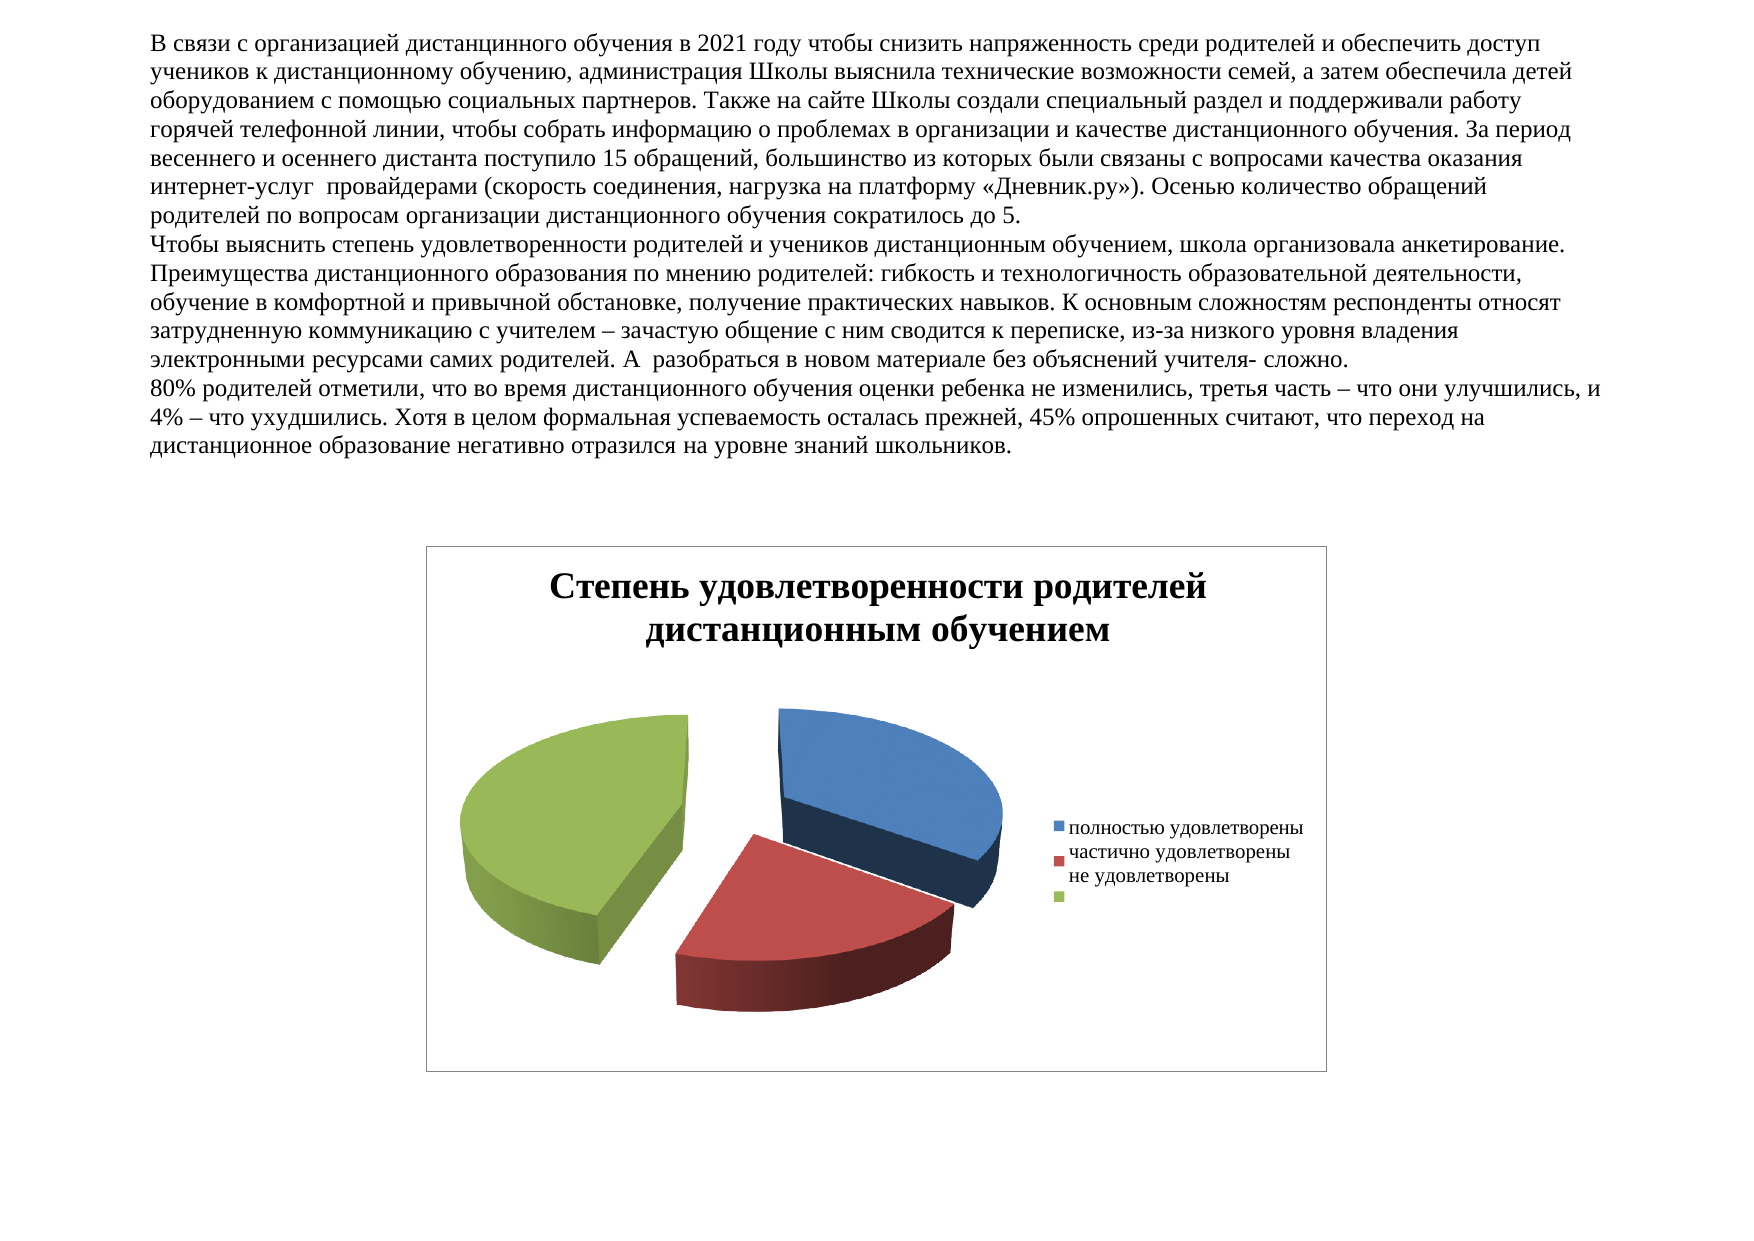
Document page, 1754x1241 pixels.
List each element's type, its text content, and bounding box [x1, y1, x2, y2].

picture [459, 708, 1003, 1012]
text Чтобы выяснить степень удовлетворенности родителей и учеников дистанционным обучением, школа организовала анкетирование. Преимущества дистанционного образования по мнению родителей: гибкость и технологичность образовательной деятельности, обучение в комфортной и привычной обстановке, получение практических навыков. К основным сложностям респонденты относят затрудненную коммуникацию с учителем – зачастую общение с ним сводится к переписке, из-за низкого уровня владения электронными ресурсами самих родителей. А разобраться в новом материале без объяснений учителя- сложно. [150, 229, 1568, 373]
text 80% родителей отметили, что во время дистанционного обучения оценки ребенка не изменились, третья часть – что они улучшились, и 4% – что ухудшились. Хотя в целом формальная успеваемость осталась прежней, 45% опрошенных считают, что переход на дистанционное образование негативно отразился на уровне знаний школьников. [150, 373, 1603, 459]
text В связи с организацией дистанцинного обучения в 2021 году чтобы снизить напряженность среди родителей и обеспечить доступ учеников к дистанционному обучению, администрация Школы выяснила технические возможности семей, а затем обеспечила детей оборудованием с помощью социальных партнеров. Также на сайте Школы создали специальный раздел и поддерживали работу горячей телефонной линии, чтобы собрать информацию о проблемах в организации и качестве дистанционного обучения. За период весеннего и осеннего дистанта поступило 15 обращений, большинство из которых были связаны с вопросами качества оказания интернет-услуг провайдерами (скорость соединения, нагрузка на платформу «Дневник.ру»). Осенью количество обращений родителей по вопросам организации дистанционного обучения сократилось до 5. [150, 28, 1574, 229]
